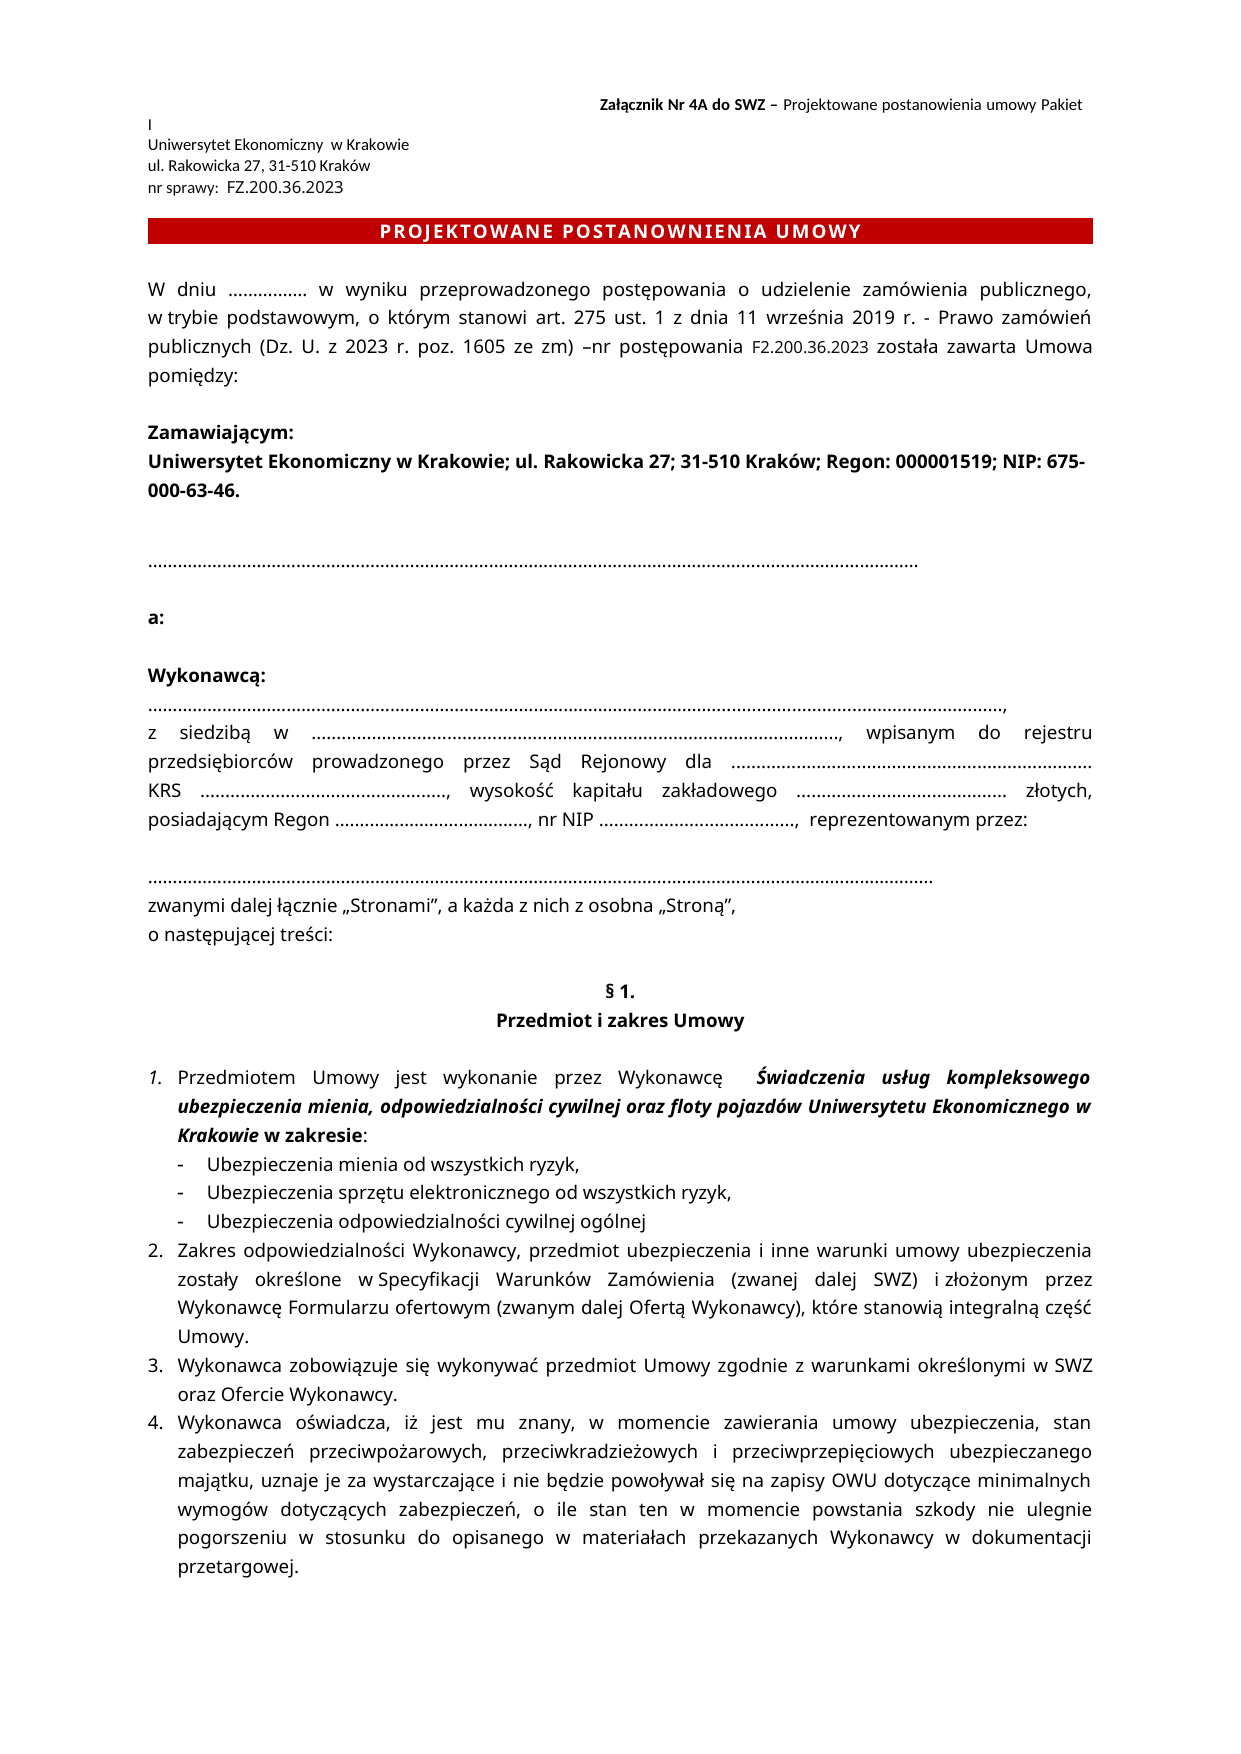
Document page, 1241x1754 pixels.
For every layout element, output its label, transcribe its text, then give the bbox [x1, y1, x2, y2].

text ……………………….………………………………………..………………………………….........................................................., [148, 691, 1093, 716]
text …………………………………………………………………………………………………………………………………………… [148, 863, 1093, 889]
list Zakres odpowiedzialności Wykonawcy, przedmiot ubezpieczenia i inne warunki umowy ubezpieczenia zostały określone w Specyfikacji Warunków Zamówienia (zwanej dalej SWZ) i złożonym przez Wykonawcę Formularzu ofertowym (zwanym dalej Ofertą Wykonawcy), które stanowią integralną część Umowy. [148, 1237, 1093, 1349]
text W dniu ……………. w wyniku przeprowadzonego postępowania o udzielenie zamówienia publicznego, w trybie podstawowym, o którym stanowi art. 275 ust. 1 z dnia 11 września 2019 r. - Prawo zamówień publicznych (Dz. U. z 2023 r. poz. 1605 ze zm) –nr postępowania F2.200.36.2023 została zawarta Umowa pomiędzy: [148, 276, 1093, 388]
list Ubezpieczenia sprzętu elektronicznego od wszystkich ryzyk, [177, 1179, 1093, 1205]
text Uniwersytet Ekonomiczny w Krakowie; ul. Rakowicka 27; 31-510 Kraków; Regon: 000001519; NIP: 675-000-63-46. [148, 448, 1093, 503]
list Przedmiotem Umowy jest wykonanie przez Wykonawcę Świadczenia usług kompleksowego ubezpieczenia mienia, odpowiedzialności cywilnej oraz floty pojazdów Uniwersytetu Ekonomicznego w Krakowie w zakresie: [148, 1064, 1093, 1148]
text Przedmiot i zakres Umowy [148, 1007, 1093, 1033]
list Ubezpieczenia mienia od wszystkich ryzyk, [177, 1151, 1093, 1176]
text z siedzibą w ........................................................................................................., wpisanym do rejestru przedsiębiorców prowadzonego przez Sąd Rejonowy dla ........................................................................ KRS ................................................., wysokość kapitału zakładowego .......................................... złotych, posiadającym Regon ….………………………..……, nr NIP ......................................., reprezentowanym przez: [148, 719, 1093, 831]
list Wykonawca oświadcza, iż jest mu znany, w momencie zawierania umowy ubezpieczenia, stan zabezpieczeń przeciwpożarowych, przeciwkradzieżowych i przeciwprzepięciowych ubezpieczanego majątku, uznaje je za wystarczające i nie będzie powoływał się na zapisy OWU dotyczące minimalnych wymogów dotyczących zabezpieczeń, o ile stan ten w momencie powstania szkody nie ulegnie pogorszeniu w stosunku do opisanego w materiałach przekazanych Wykonawcy w dokumentacji przetargowej. [148, 1409, 1093, 1579]
text PROJEKTOWANE POSTANOWNIENIA UMOWY [148, 218, 1093, 244]
text ………………………………………………………………………………………………………………………………………… [148, 547, 1093, 573]
text § 1. [148, 978, 1093, 1004]
text Zamawiającym: [148, 419, 1093, 445]
text a: [148, 604, 1093, 630]
list Wykonawca zobowiązuje się wykonywać przedmiot Umowy zgodnie z warunkami określonymi w SWZ oraz Ofercie Wykonawcy. [148, 1352, 1093, 1406]
list Ubezpieczenia odpowiedzialności cywilnej ogólnej [177, 1208, 1093, 1234]
text zwanymi dalej łącznie „Stronami”, a każda z nich z osobna „Stroną”, [148, 892, 1093, 918]
text Wykonawcą: [148, 662, 1093, 688]
text o następującej treści: [148, 921, 1093, 946]
